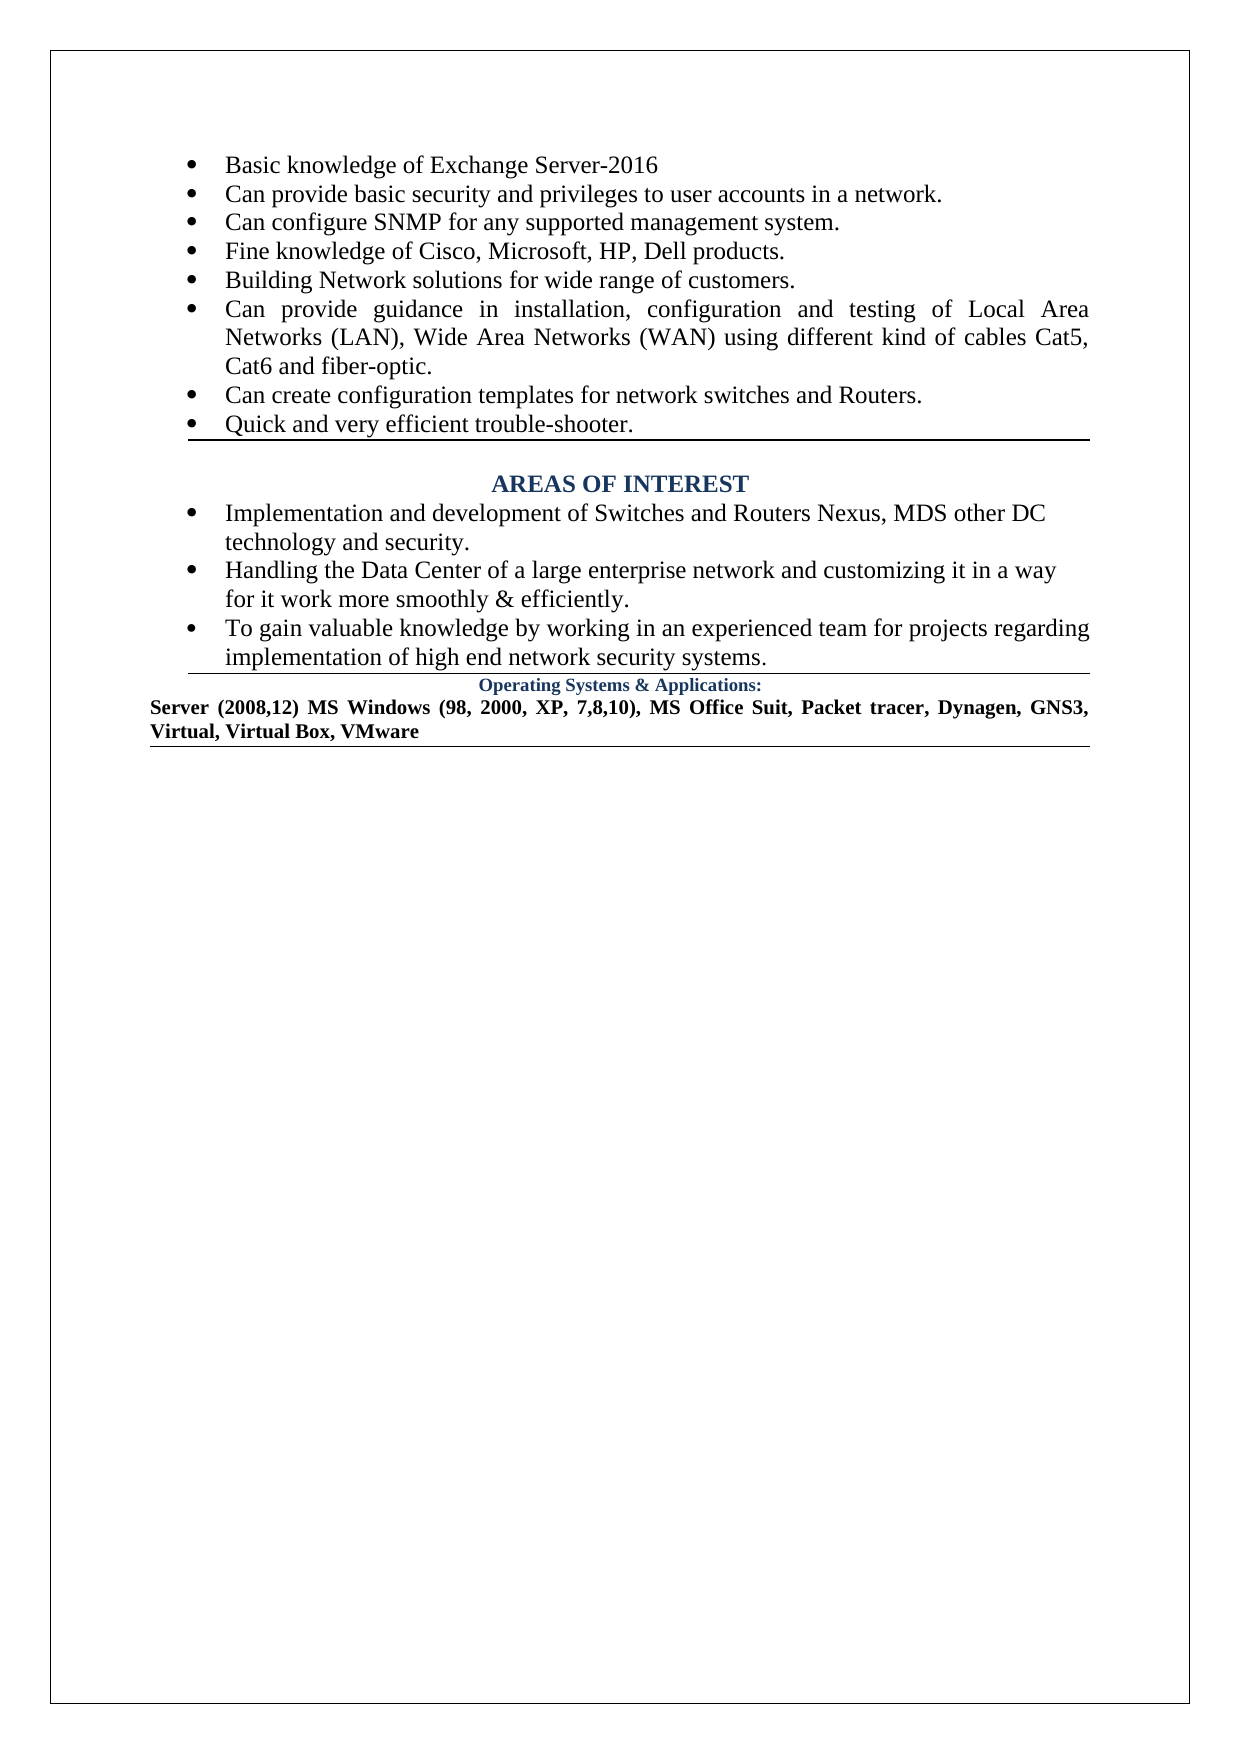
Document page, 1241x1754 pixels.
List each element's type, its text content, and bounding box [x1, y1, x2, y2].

list Fine knowledge of Cisco, Microsoft, HP, Dell products. [187, 236, 1090, 265]
list Handling the Data Center of a large enterprise network and customizing it in a way for it work more smoothly & efficiently. [187, 556, 1090, 613]
list Can create configuration templates for network switches and Routers. [187, 380, 1090, 409]
list Quick and very efficient trouble-shooter. [187, 409, 1090, 441]
list Can provide basic security and privileges to user accounts in a network. [187, 179, 1090, 207]
list Can configure SNMP for any supported management system. [187, 207, 1090, 236]
list Building Network solutions for wide range of customers. [187, 265, 1090, 294]
text Server (2008,12) MS Windows (98, 2000, XP, 7,8,10), MS Office Suit, Packet tracer, Dynagen, GNS3, Virtual, Virtual Box, VMware [150, 695, 1090, 746]
list Can provide guidance in installation, configuration and testing of Local Area Networks (LAN), Wide Area Networks (WAN) using different kind of cables Cat5, Cat6 and fiber-optic. [187, 294, 1090, 380]
text Operating Systems & Applications: [150, 674, 1090, 695]
list To gain valuable knowledge by working in an experienced team for projects regarding implementation of high end network security systems. [187, 613, 1090, 674]
list Implementation and development of Switches and Routers Nexus, MDS other DC technology and security. [187, 498, 1090, 556]
list Basic knowledge of Exchange Server-2016 [187, 150, 1090, 179]
text AREAS OF INTEREST [150, 469, 1090, 498]
